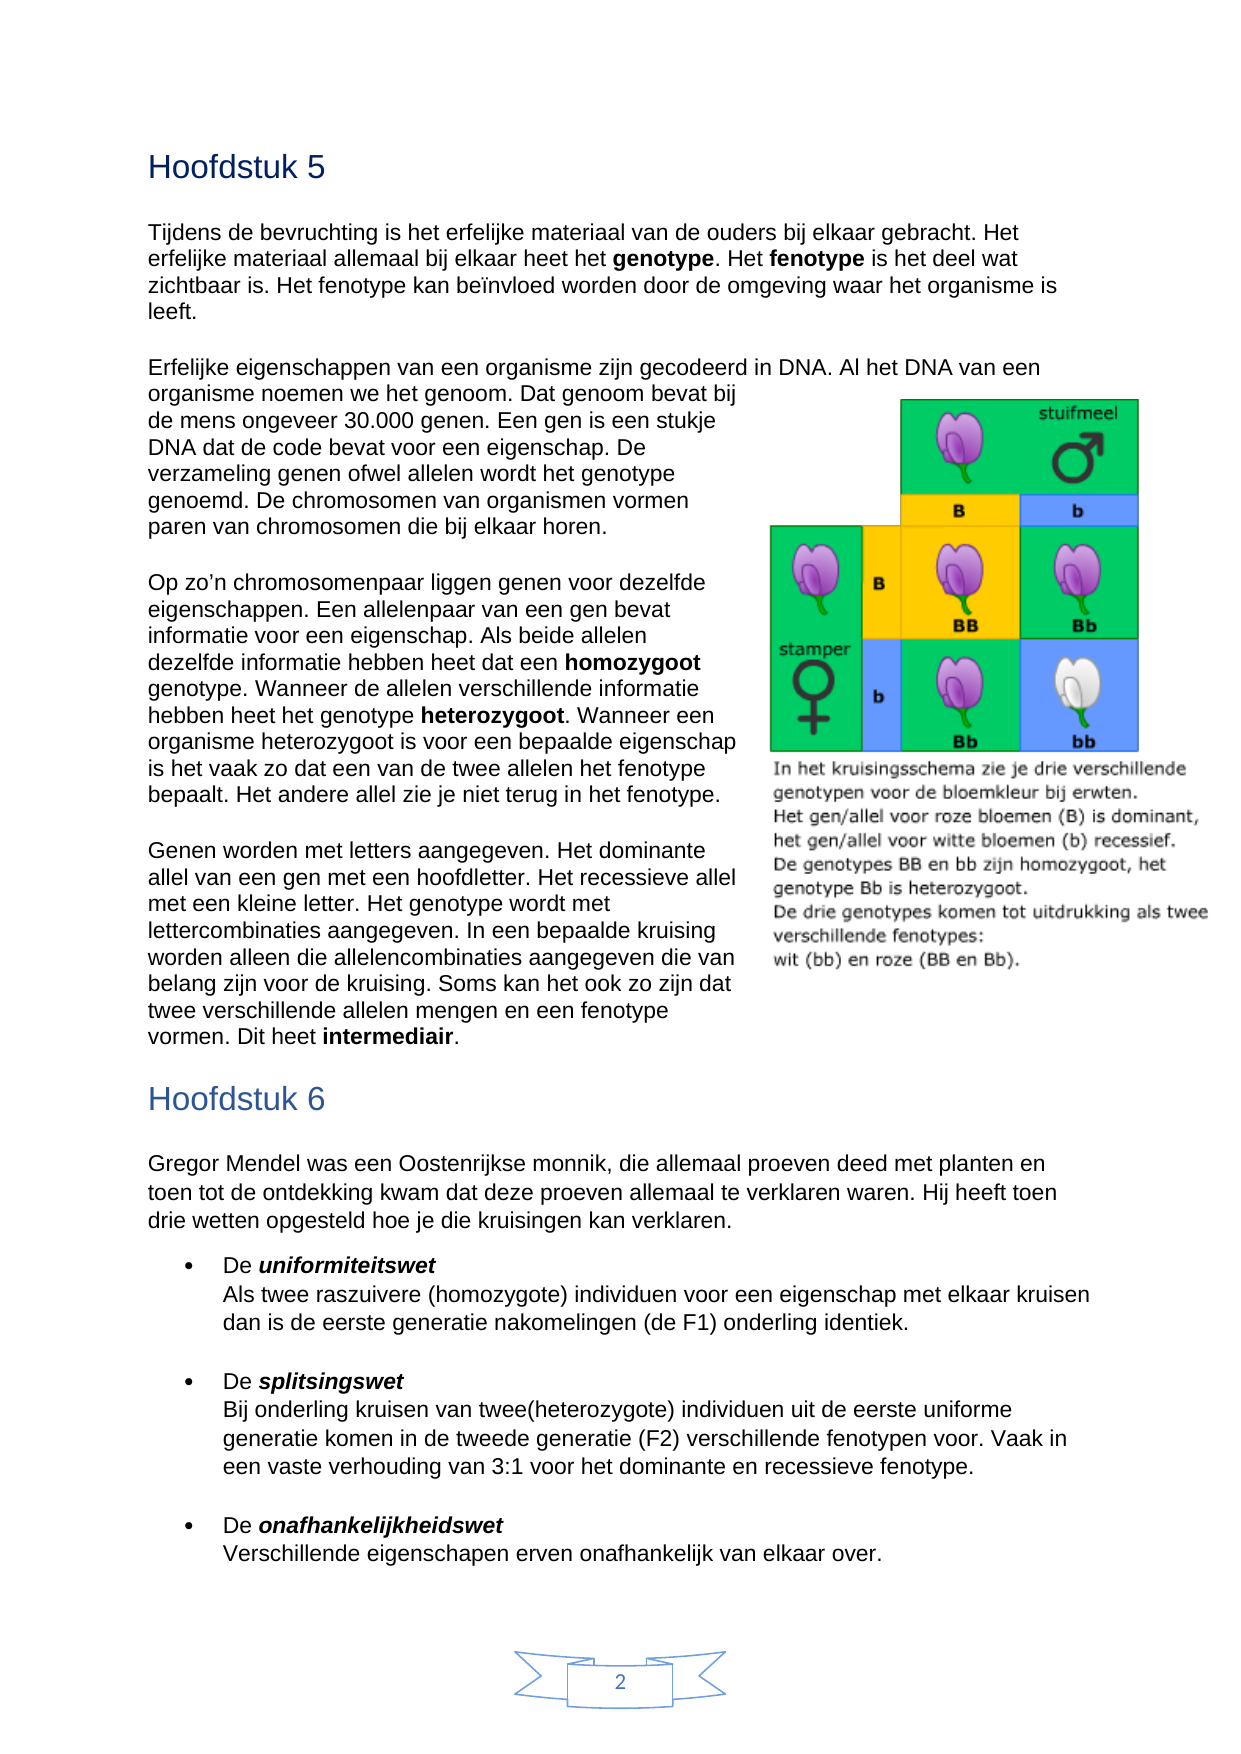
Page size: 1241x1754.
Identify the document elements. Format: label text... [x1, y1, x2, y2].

text Tijdens de bevruchting is het erfelijke materiaal van de ouders bij elkaar gebracht. Het erfelijke materiaal allemaal bij elkaar heet het genotype. Het fenotype is het deel wat zichtbaar is. Het fenotype kan beïnvloed worden door de omgeving waar het organisme is leeft. [148, 218, 1093, 324]
text Genen worden met letters aangegeven. Het dominante allel van een gen met een hoofdletter. Het recessieve allel met een kleine letter. Het genotype wordt met lettercombinaties aangegeven. In een bepaalde kruising worden alleen die allelencombinaties aangegeven die van belang zijn voor de kruising. Soms kan het ook zo zijn dat twee verschillende allelen mengen en een fenotype vormen. Dit heet intermediair. [148, 837, 1093, 1049]
list De uniformiteitswet Als twee raszuivere (homozygote) individuen voor een eigenschap met elkaar kruisen dan is de eerste generatie nakomelingen (de F1) onderling identiek. [185, 1252, 1093, 1366]
text Erfelijke eigenschappen van een organisme zijn gecodeerd in DNA. Al het DNA van een organisme noemen we het genoom. Dat genoom bevat bij de mens ongeveer 30.000 genen. Een gen is een stukje DNA dat de code bevat voor een eigenschap. De verzameling genen ofwel allelen wordt het genotype genoemd. De chromosomen van organismen vormen paren van chromosomen die bij elkaar horen. [148, 354, 1093, 539]
subtitle Hoofdstuk 5 [148, 148, 1093, 186]
subtitle Hoofdstuk 6 [148, 1079, 1093, 1117]
list De onafhankelijkheidswet Verschillende eigenschapen erven onafhankelijk van elkaar over. [185, 1512, 1093, 1567]
text Op zo’n chromosomenpaar liggen genen voor dezelfde eigenschappen. Een allelenpaar van een gen bevat informatie voor een eigenschap. Als beide allelen dezelfde informatie hebben heet dat een homozygoot genotype. Wanneer de allelen verschillende informatie hebben heet het genotype heterozygoot. Wanneer een organisme heterozygoot is voor een bepaalde eigenschap is het vaak zo dat een van de twee allelen het fenotype bepaalt. Het andere allel zie je niet terug in het fenotype. [148, 569, 739, 808]
text Gregor Mendel was een Oostenrijkse monnik, die allemaal proeven deed met planten en toen tot de ontdekking kwam dat deze proeven allemaal te verklaren waren. Hij heeft toen drie wetten opgesteld hoe je die kruisingen kan verklaren. [148, 1120, 1093, 1233]
list De splitsingswet Bij onderling kruisen van twee(heterozygote) individuen uit de eerste uniforme generatie komen in de tweede generatie (F2) verschillende fenotypen voor. Vaak in een vaste verhouding van 3:1 voor het dominante en recessieve fenotype. [185, 1368, 1093, 1510]
picture [739, 399, 1240, 1024]
